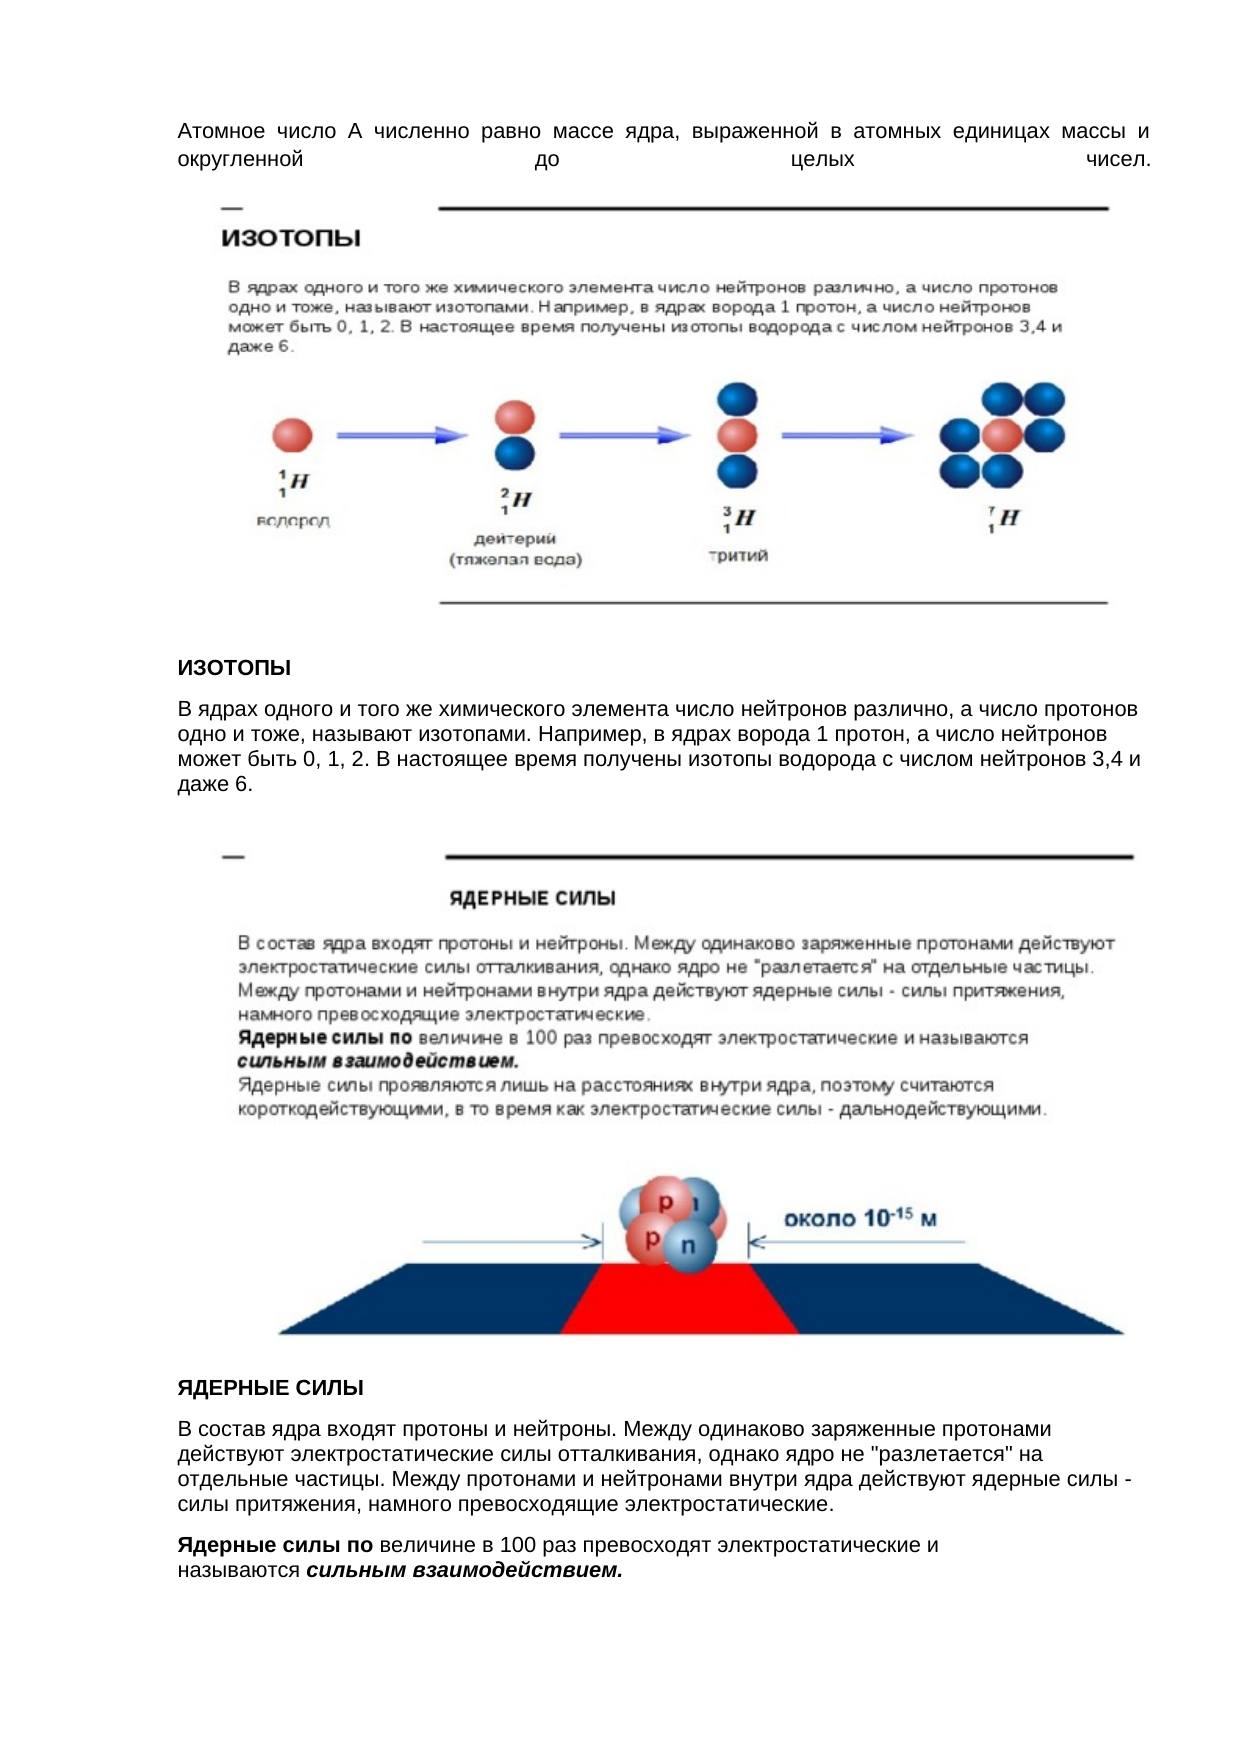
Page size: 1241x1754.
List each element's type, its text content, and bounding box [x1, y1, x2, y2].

text В состав ядра входят протоны и нейтроны. Между одинаково заряженные протонами действуют электростатические силы отталкивания, однако ядро не "разлетается" на отдельные частицы. Между протонами и нейтронами внутри ядра действуют ядерные силы - силы притяжения, намного превосходящие электростатические. [177, 1416, 1152, 1516]
text В ядрах одного и того же химического элемента число нейтронов различно, а число протонов одно и тоже, называют изотопами. Например, в ядрах ворода 1 протон, а число нейтронов может быть 0, 1, 2. В настоящее время получены изотопы водорода с числом нейтронов 3,4 и даже 6. [177, 696, 1152, 797]
text ИЗОТОПЫ [177, 655, 1152, 680]
text Атомное число А численно равно массе ядра, выраженной в атомных единицах массы и округленной до целых чисел. [177, 118, 1152, 172]
text ЯДЕРНЫЕ СИЛЫ [177, 1375, 1152, 1400]
text Ядерные силы по величине в 100 раз превосходят электростатические и называются сильным взаимодействием. [177, 1532, 1152, 1582]
picture [177, 812, 1178, 1375]
picture [177, 172, 1152, 640]
